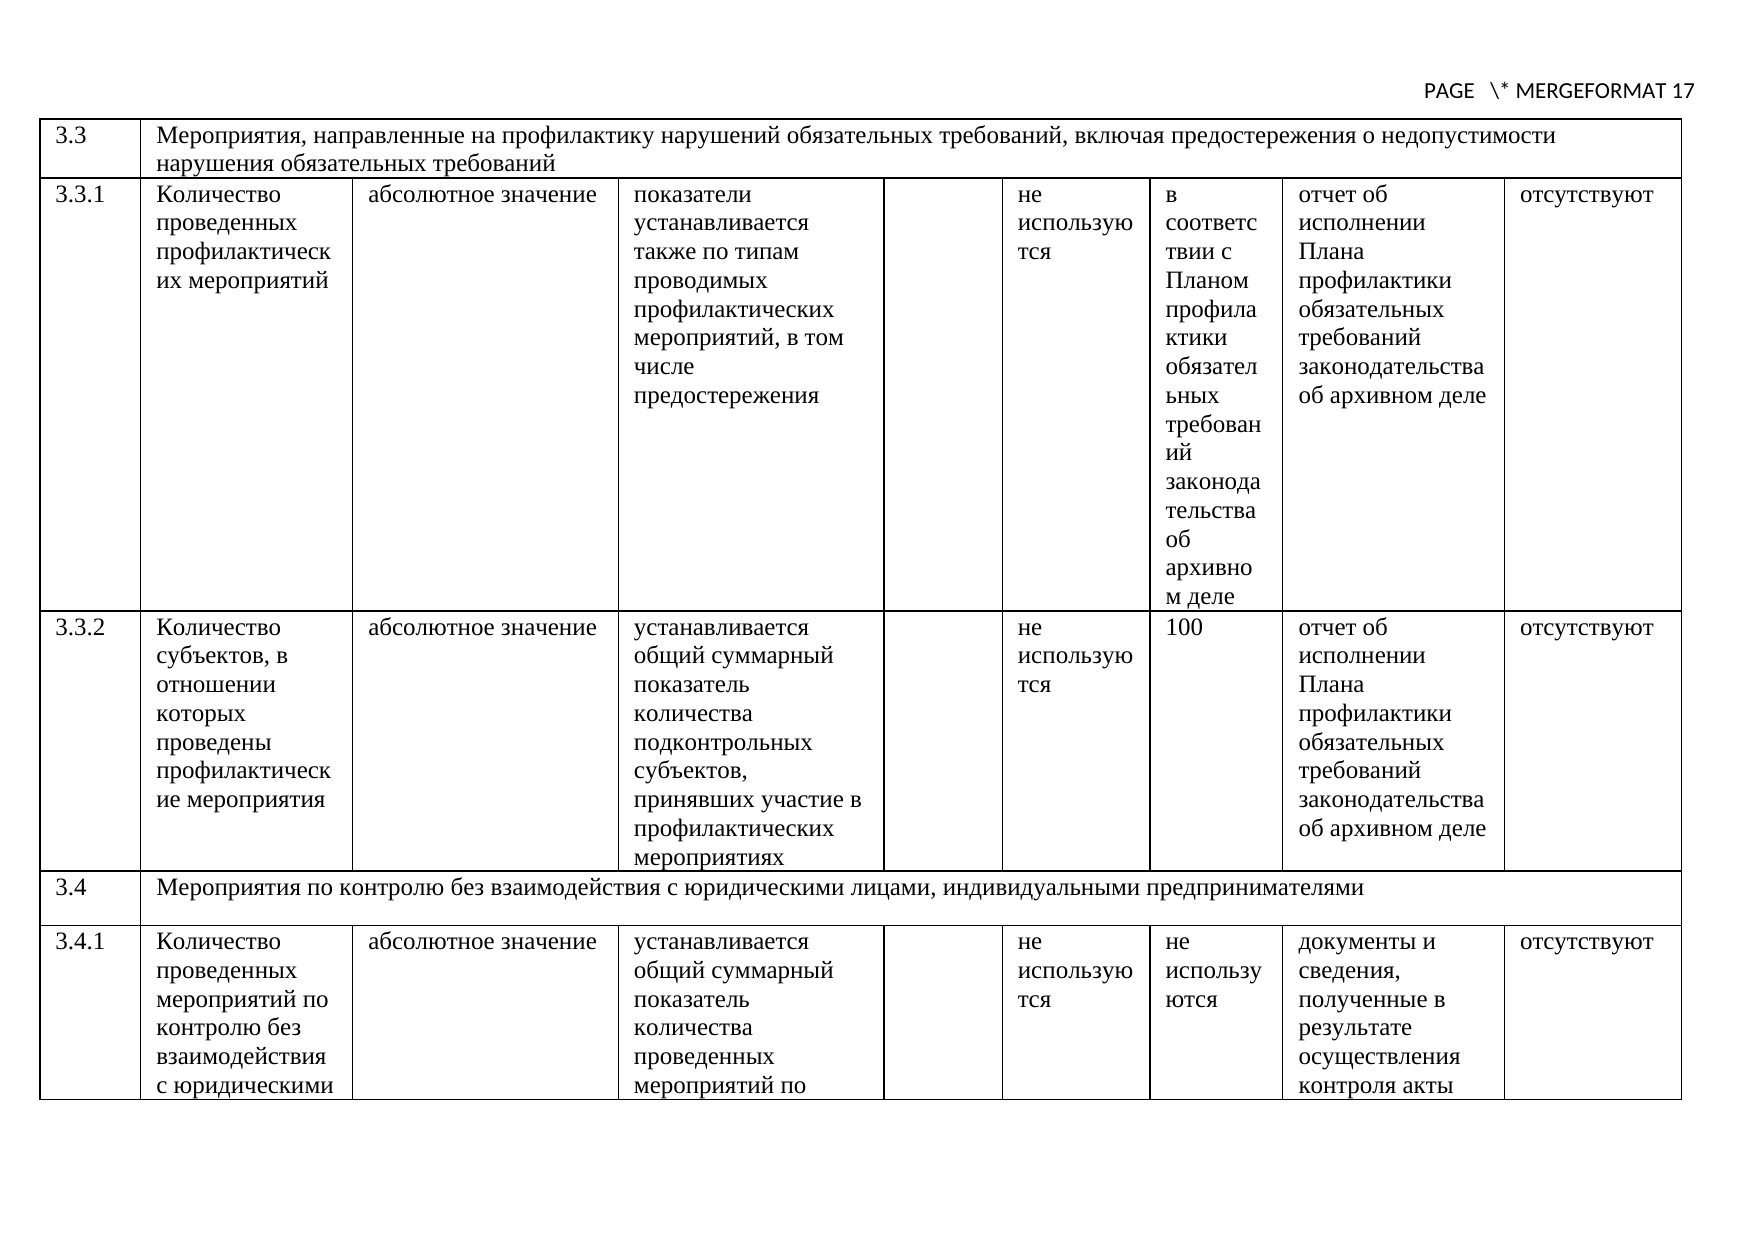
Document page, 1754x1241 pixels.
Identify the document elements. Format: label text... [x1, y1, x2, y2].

table_cell абсолютное значение [353, 926, 618, 1099]
table_cell отсутствуют [1505, 612, 1681, 870]
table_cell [1283, 926, 1504, 1099]
table_cell Мероприятия, направленные на профилактику нарушений обязательных требований, включая предостережения о недопустимости нарушения обязательных требований [141, 120, 1681, 177]
table_cell 100 [1151, 612, 1282, 870]
table_cell устанавливается общий суммарный показатель количества подконтрольных субъектов, принявших участие в профилактических мероприятиях [619, 612, 883, 870]
table_cell [885, 612, 1002, 870]
table_cell отсутствуют [1505, 179, 1681, 610]
table_cell не используются [1151, 926, 1282, 1099]
table_cell абсолютное значение [353, 612, 618, 870]
table_cell отсутствуют [1505, 926, 1681, 1099]
table_cell 3.4 [41, 872, 140, 924]
table_cell 3.4.1 [41, 926, 140, 1099]
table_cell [141, 926, 352, 1099]
table_cell 3.3 [41, 120, 140, 177]
table_cell не используются [1003, 612, 1149, 870]
table_cell отчет об исполнении Плана профилактики обязательных требований законодательства об архивном деле [1283, 179, 1504, 610]
table_cell Количество проведенных профилактических мероприятий [141, 179, 352, 610]
table_cell [885, 179, 1002, 610]
table_cell в соответствии с Планом профилактики обязательных требований законодательства об архивном деле [1151, 179, 1282, 610]
table_cell 3.3.1 [41, 179, 140, 610]
table_cell не используются [1003, 179, 1149, 610]
table_cell отчет об исполнении Плана профилактики обязательных требований законодательства об архивном деле [1283, 612, 1504, 870]
table_cell не используются [1003, 926, 1149, 1099]
table_cell Мероприятия по контролю без взаимодействия с юридическими лицами, индивидуальными предпринимателями [141, 872, 1681, 924]
table_cell 3.3.2 [41, 612, 140, 870]
table_cell показатели устанавливается также по типам проводимых профилактических мероприятий, в том числе предостережения [619, 179, 883, 610]
table_cell абсолютное значение [353, 179, 618, 610]
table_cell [619, 926, 883, 1099]
table_cell [885, 926, 1002, 1099]
table_cell Количество субъектов, в отношении которых проведены профилактические мероприятия [141, 612, 352, 870]
